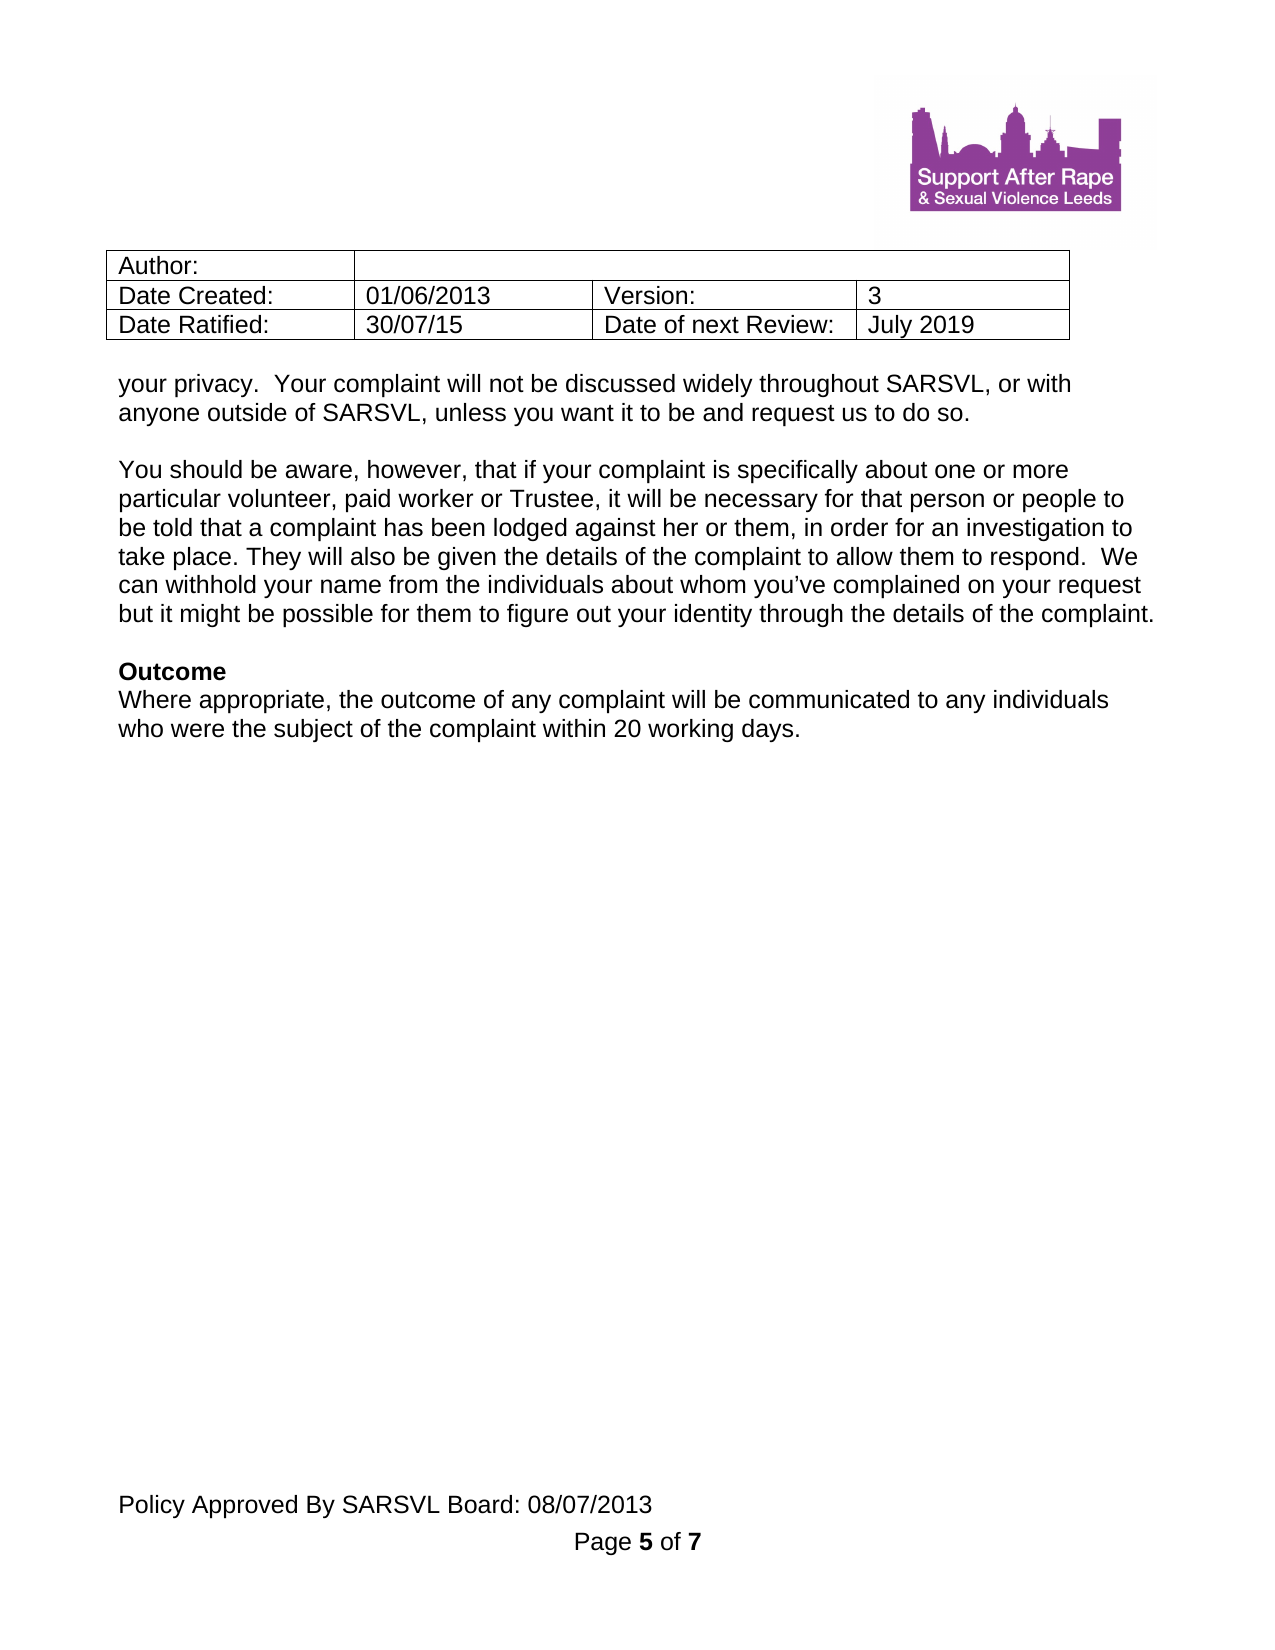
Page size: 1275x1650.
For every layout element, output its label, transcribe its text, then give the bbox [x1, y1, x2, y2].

text Where appropriate, the outcome of any complaint will be communicated to any individuals who were the subject of the complaint within 20 working days. [118, 685, 1157, 743]
picture [873, 75, 1157, 250]
text Outcome [118, 656, 1157, 685]
text Policy Approved By SARSVL Board: 08/07/2013 [118, 1490, 1157, 1519]
text You should be aware, however, that if your complaint is specifically about one or more particular volunteer, paid worker or Trustee, it will be necessary for that person or people to be told that a complaint has been lodged against her or them, in order for an investigation to take place. They will also be given the details of the complaint to allow them to respond. We can withhold your name from the individuals about whom you’ve complained on your request but it might be possible for them to figure out your identity through the details of the complaint. [118, 455, 1157, 628]
